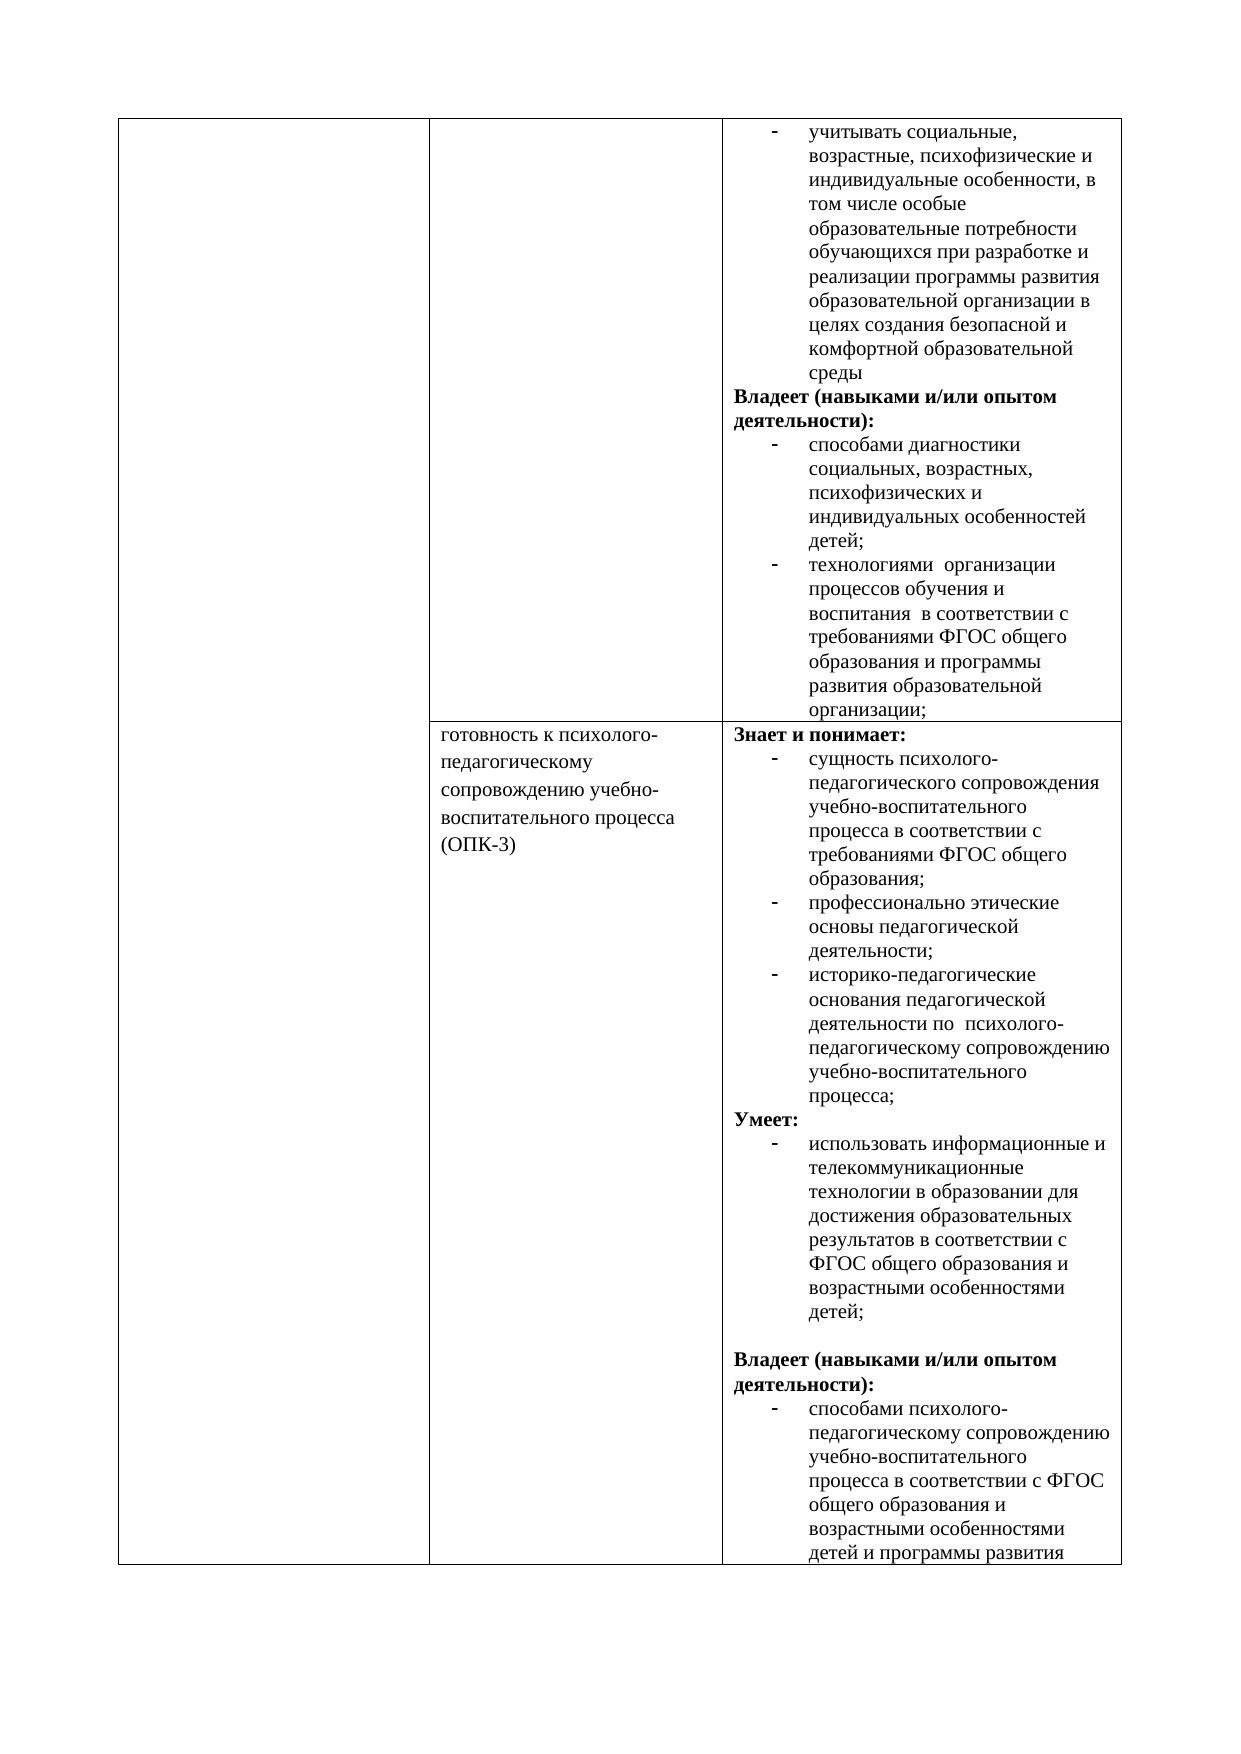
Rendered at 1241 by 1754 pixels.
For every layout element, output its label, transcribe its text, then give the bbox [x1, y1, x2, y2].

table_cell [430, 722, 722, 1564]
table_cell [430, 119, 722, 721]
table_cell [723, 119, 1121, 721]
